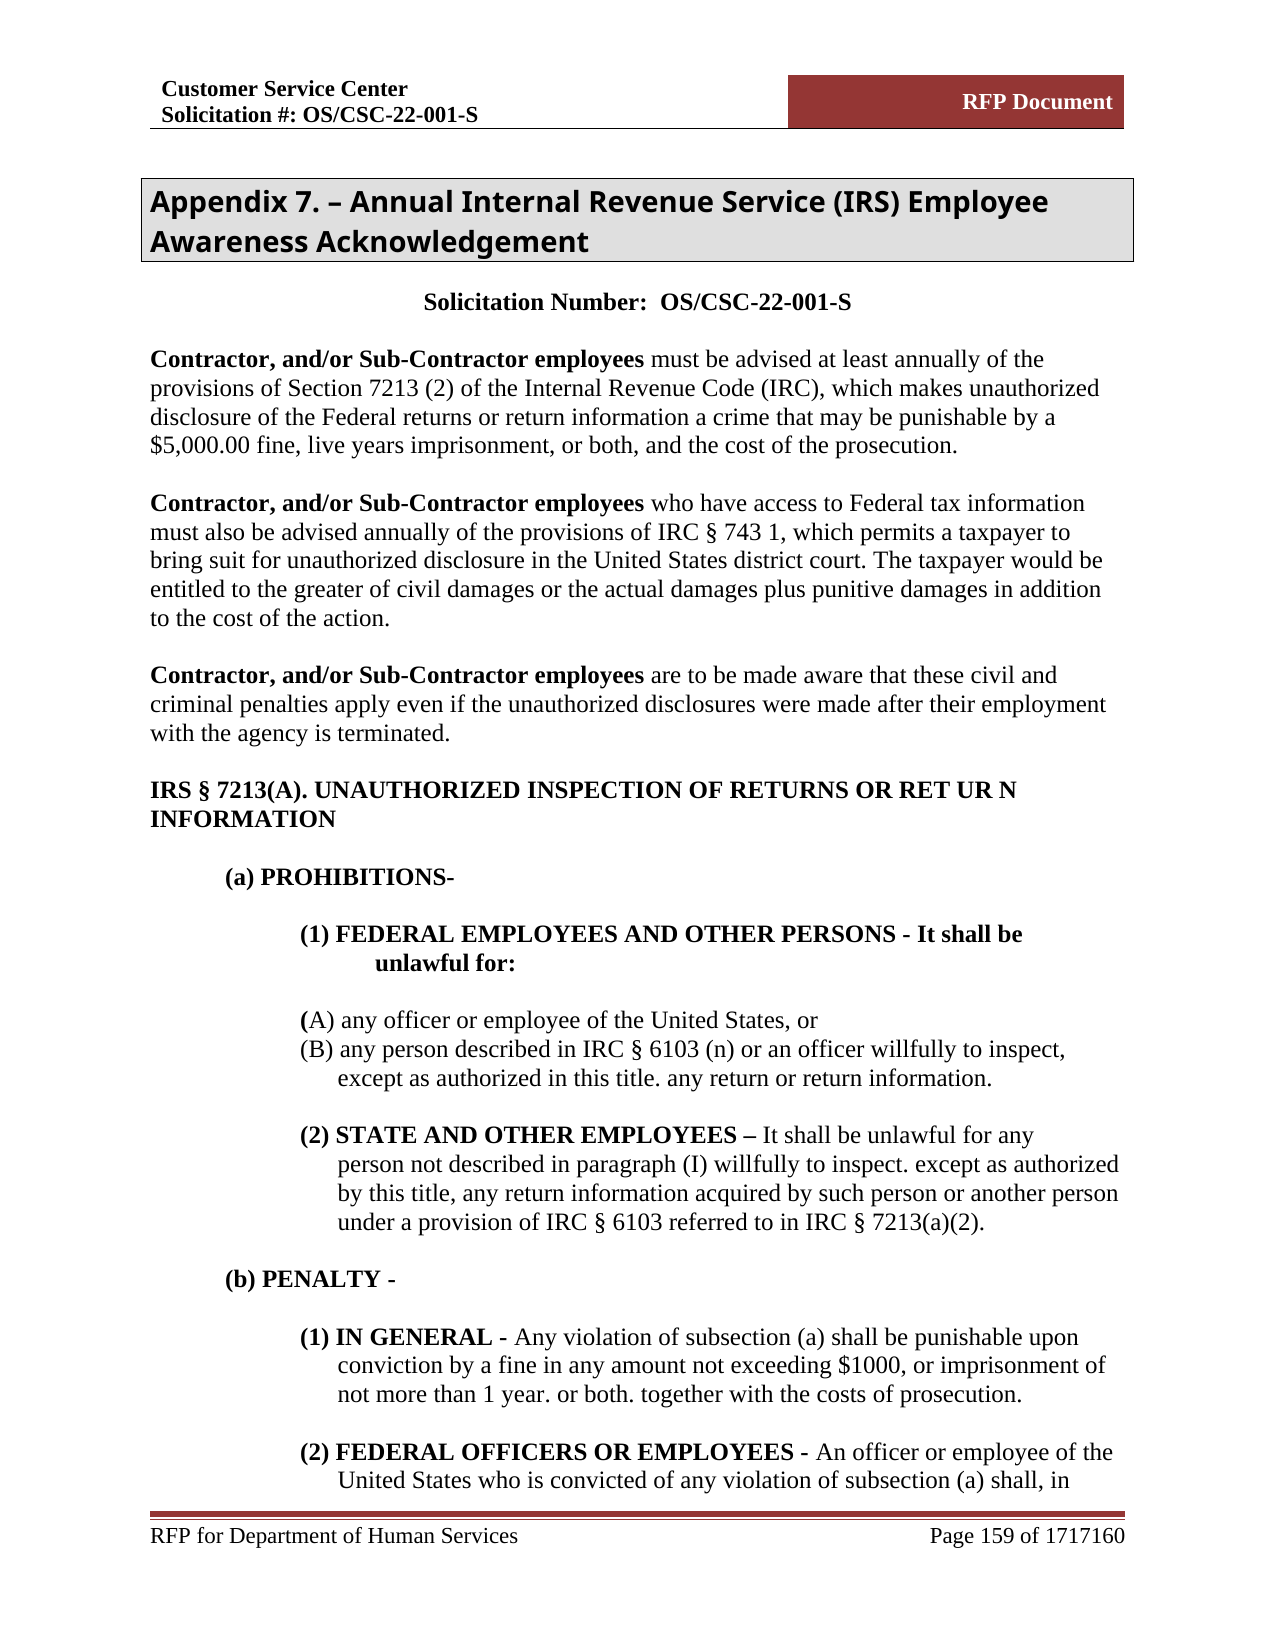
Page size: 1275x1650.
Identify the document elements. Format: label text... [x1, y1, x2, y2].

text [300, 1437, 1125, 1494]
text person not described in paragraph (I) willfully to inspect. except as authorized by this title, any return information acquired by such person or another person under a provision of IRC § 6103 referred to in IRC § 7213(a)(2). [337, 1149, 1125, 1235]
text (1) FEDERAL EMPLOYEES AND OTHER PERSONS - It shall be [225, 919, 1125, 948]
text Solicitation Number: OS/CSC-22-001-S [150, 287, 1125, 315]
text criminal penalties apply even if the unauthorized disclosures were made after their employment with the agency is terminated. [150, 689, 1125, 747]
text INFORMATION [150, 804, 1125, 833]
text Contractor, and/or Sub-Contractor employees are to be made aware that these civil and [150, 660, 1125, 689]
text bring suit for unauthorized disclosure in the United States district court. The taxpayer would be entitled to the greater of civil damages or the actual damages plus punitive damages in addition to the cost of the action. [150, 545, 1125, 632]
text Contractor, and/or Sub-Contractor employees who have access to Federal tax information [150, 488, 1125, 517]
text IRS § 7213(A). UNAUTHORIZED INSPECTION OF RETURNS OR RET UR N [150, 775, 1125, 804]
text Contractor, and/or Sub-Contractor employees must be advised at least annually of the [150, 344, 1125, 373]
text (2) STATE AND OTHER EMPLOYEES – It shall be unlawful for any [225, 1120, 1125, 1149]
text must also be advised annually of the provisions of IRC § 743 1, which permits a taxpayer to [150, 517, 1125, 545]
text (A) any officer or employee of the United States, or [225, 1005, 1125, 1034]
text (1) IN GENERAL - Any violation of subsection (a) shall be punishable upon conviction by a fine in any amount not exceeding $1000, or imprisonment of not more than 1 year. or both. together with the costs of prosecution. [300, 1322, 1125, 1408]
text unlawful for: [300, 948, 1125, 977]
text provisions of Section 7213 (2) of the Internal Revenue Code (IRC), which makes unauthorized disclosure of the Federal returns or return information a crime that may be punishable by a $5,000.00 fine, live years imprisonment, or both, and the cost of the prosecution. [150, 373, 1125, 459]
text (a) PROHIBITIONS- [150, 862, 1125, 890]
text Appendix 7. – Annual Internal Revenue Service (IRS) Employee Awareness Acknowledgement [142, 179, 1133, 261]
text (b) PENALTY - [150, 1264, 1125, 1293]
text (B) any person described in IRC § 6103 (n) or an officer willfully to inspect, except as authorized in this title. any return or return information. [300, 1034, 1125, 1092]
